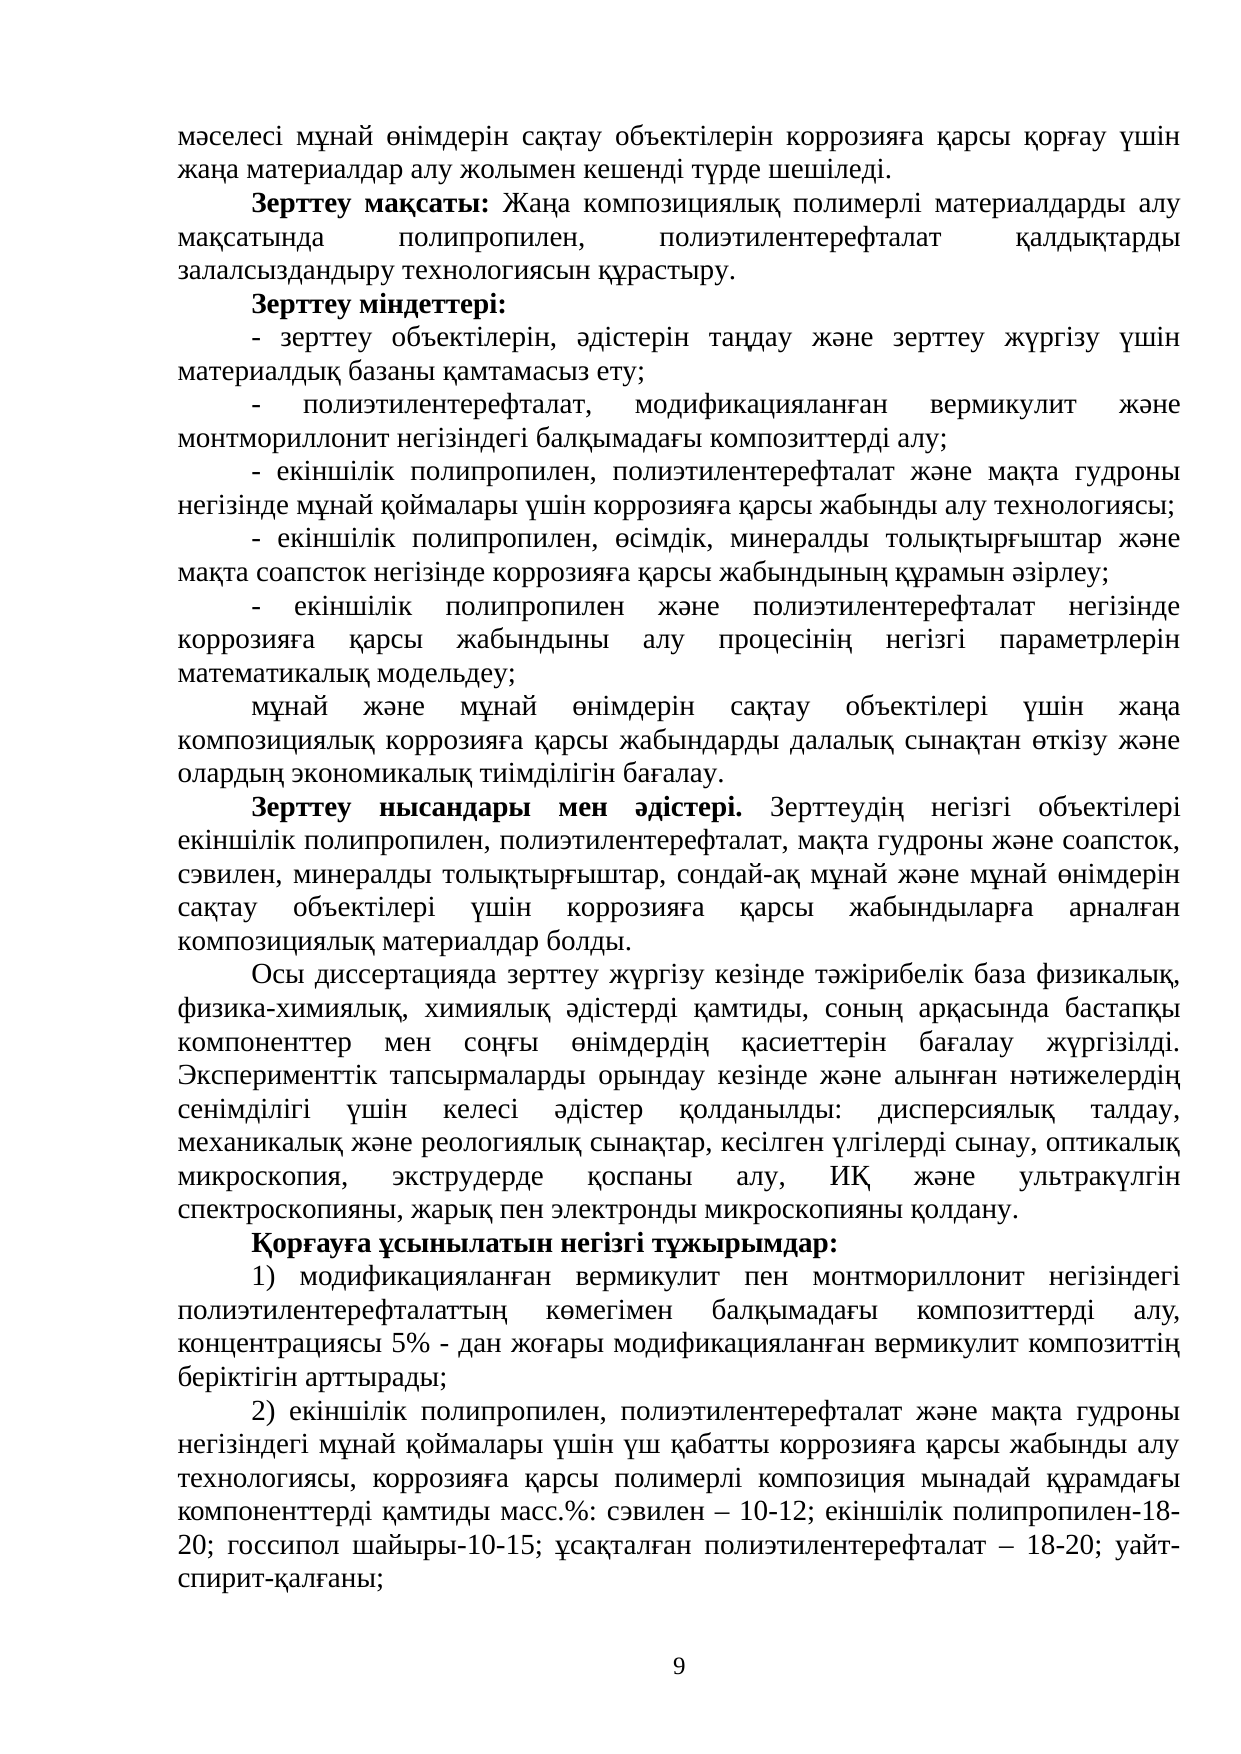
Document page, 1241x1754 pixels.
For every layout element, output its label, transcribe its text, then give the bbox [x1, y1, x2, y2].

text - екіншілік полипропилен, полиэтилентерефталат және мақта гудроны негізінде мұнай қоймалары үшін коррозияға қарсы жабынды алу технологиясы; [177, 453, 1181, 521]
text Қорғауға ұсынылатын негізгі тұжырымдар: [177, 1225, 1181, 1258]
text 1) модификацияланған вермикулит пен монтмориллонит негізіндегі полиэтилентерефталаттың көмегімен балқымадағы композиттерді алу, концентрациясы 5% - дан жоғары модификацияланған вермикулит композиттің беріктігін арттырады; [177, 1258, 1181, 1393]
text Зерттеу мақсаты: Жаңа композициялық полимерлі материалдарды алу мақсатында полипропилен, полиэтилентерефталат қалдықтарды залалсыздандыру технологиясын құрастыру. [177, 185, 1181, 286]
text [177, 118, 1181, 185]
text Осы диссертацияда зерттеу жүргізу кезінде тәжірибелік база физикалық, физика-химиялық, химиялық әдістерді қамтиды, соның арқасында бастапқы компоненттер мен соңғы өнімдердің қасиеттерін бағалау жүргізілді. Эксперименттік тапсырмаларды орындау кезінде және алынған нәтижелердің сенімділігі үшін келесі әдістер қолданылды: дисперсиялық талдау, механикалық және реологиялық сынақтар, кесілген үлгілерді сынау, оптикалық микроскопия, экструдерде қоспаны алу, ИҚ және ультракүлгін спектроскопияны, жарық пен электронды микроскопияны қолдану. [177, 957, 1181, 1225]
text 2) екіншілік полипропилен, полиэтилентерефталат және мақта гудроны негізіндегі мұнай қоймалары үшін үш қабатты коррозияға қарсы жабынды алу технологиясы, коррозияға қарсы полимерлі композиция мынадай құрамдағы компоненттерді қамтиды масс.%: сэвилен – 10-12; екіншілік полипропилен-18-20; госсипол шайыры-10-15; ұсақталған полиэтилентерефталат – 18-20; уайт-спирит-қалғаны; [177, 1393, 1181, 1594]
text - полиэтилентерефталат, модификацияланған вермикулит және монтмориллонит негізіндегі балқымадағы композиттерді алу; [177, 386, 1181, 453]
text Зерттеу міндеттері: [177, 286, 1181, 319]
text - екіншілік полипропилен, өсімдік, минералды толықтырғыштар және мақта соапсток негізінде коррозияға қарсы жабындының құрамын әзірлеу; [177, 521, 1181, 588]
text Зерттеу нысандары мен әдістері. Зерттеудің негізгі объектілері екіншілік полипропилен, полиэтилентерефталат, мақта гудроны және соапсток, сэвилен, минералды толықтырғыштар, сондай-ақ мұнай және мұнай өнімдерін сақтау объектілері үшін коррозияға қарсы жабындыларға арналған композициялық материалдар болды. [177, 789, 1181, 957]
text - екіншілік полипропилен және полиэтилентерефталат негізінде коррозияға қарсы жабындыны алу процесінің негізгі параметрлерін математикалық модельдеу; [177, 588, 1181, 688]
text мұнай және мұнай өнімдерін сақтау объектілері үшін жаңа композициялық коррозияға қарсы жабындарды далалық сынақтан өткізу және олардың экономикалық тиімділігін бағалау. [177, 688, 1181, 789]
text - зерттеу объектілерін, әдістерін таңдау және зерттеу жүргізу үшін материалдық базаны қамтамасыз ету; [177, 319, 1181, 386]
